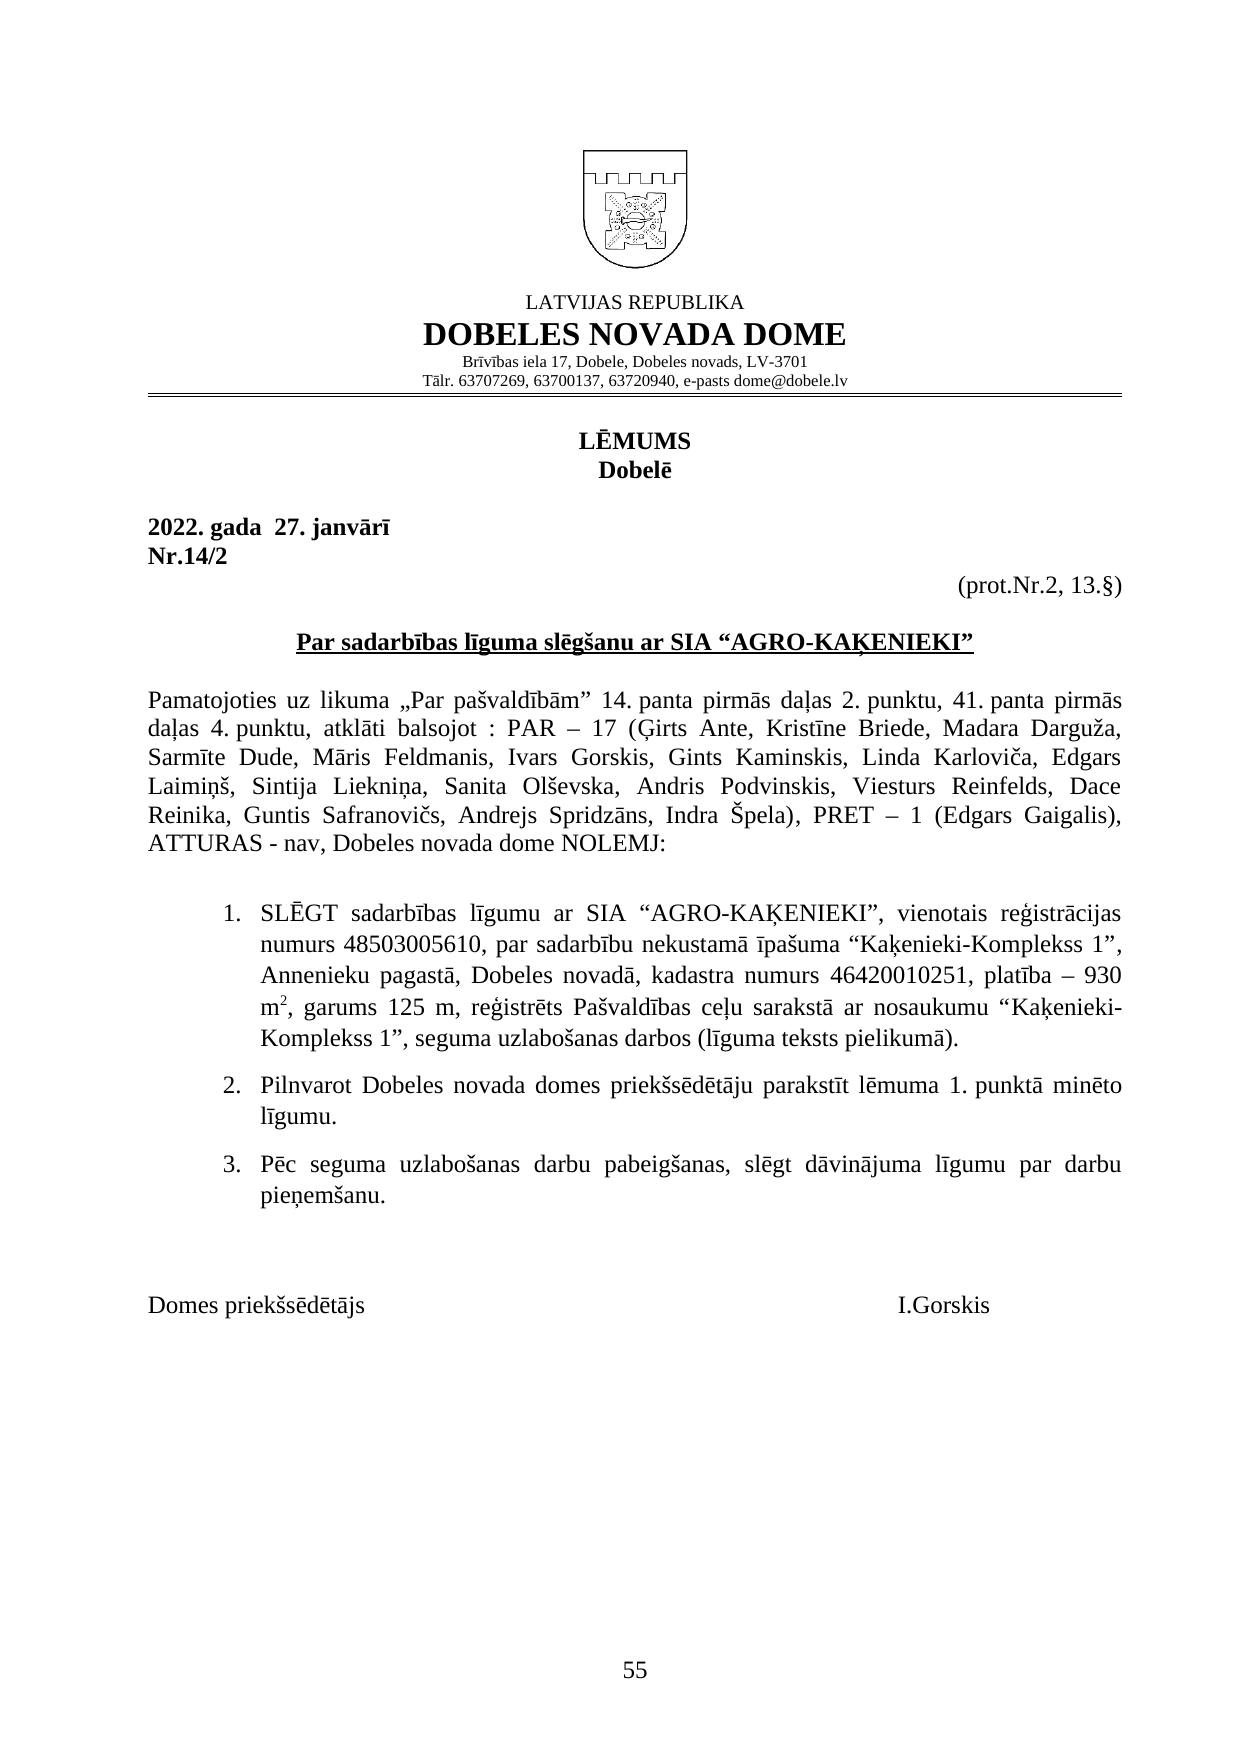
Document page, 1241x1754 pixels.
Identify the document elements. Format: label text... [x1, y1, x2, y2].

picture [579, 147, 691, 271]
text DOBELES NOVADA DOME [148, 314, 1122, 352]
list Pēc seguma uzlabošanas darbu pabeigšanas, slēgt dāvinājuma līgumu par darbu pieņemšanu. [223, 1149, 1122, 1209]
text Pamatojoties uz likuma „Par pašvaldībām” 14. panta pirmās daļas 2. punktu, 41. panta pirmās daļas 4. punktu, atklāti balsojot : PAR – 17 (Ģirts Ante, Kristīne Briede, Madara Darguža, Sarmīte Dude, Māris Feldmanis, Ivars Gorskis, Gints Kaminskis, Linda Karloviča, Edgars Laimiņš, Sintija Liekniņa, Sanita Olševska, Andris Podvinskis, Viesturs Reinfelds, Dace Reinika, Guntis Safranovičs, Andrejs Spridzāns, Indra Špela), PRET – 1 (Edgars Gaigalis), ATTURAS - nav, Dobeles novada dome NOLEMJ: [148, 685, 1122, 857]
list SLĒGT sadarbības līgumu ar SIA “AGRO-KAĶENIEKI”, vienotais reģistrācijas numurs 48503005610, par sadarbību nekustamā īpašuma “Kaķenieki-Komplekss 1”, Annenieku pagastā, Dobeles novadā, kadastra numurs 46420010251, platība – 930 m2, garums 125 m, reģistrēts Pašvaldības ceļu sarakstā ar nosaukumu “Kaķenieki-Komplekss 1”, seguma uzlabošanas darbos (līguma teksts pielikumā). [223, 898, 1122, 1051]
text LATVIJAS REPUBLIKA [148, 290, 1122, 314]
text Dobelē [148, 455, 1122, 483]
text LĒMUMS [148, 426, 1122, 455]
text 2022. gada 27. janvārī Nr.14/2 [148, 512, 1122, 570]
text Par sadarbības līguma slēgšanu ar SIA “AGRO-KAĶENIEKI” [148, 627, 1122, 656]
text (prot.Nr.2, 13.§) [148, 570, 1122, 598]
list Pilnvarot Dobeles novada domes priekšsēdētāju parakstīt lēmuma 1. punktā minēto līgumu. [223, 1070, 1122, 1130]
text Brīvības iela 17, Dobele, Dobeles novads, LV-3701 [148, 352, 1122, 371]
text Tālr. 63707269, 63700137, 63720940, e-pasts dome@dobele.lv [148, 371, 1122, 393]
text Domes priekšsēdētājs I.Gorskis [148, 1290, 1122, 1319]
